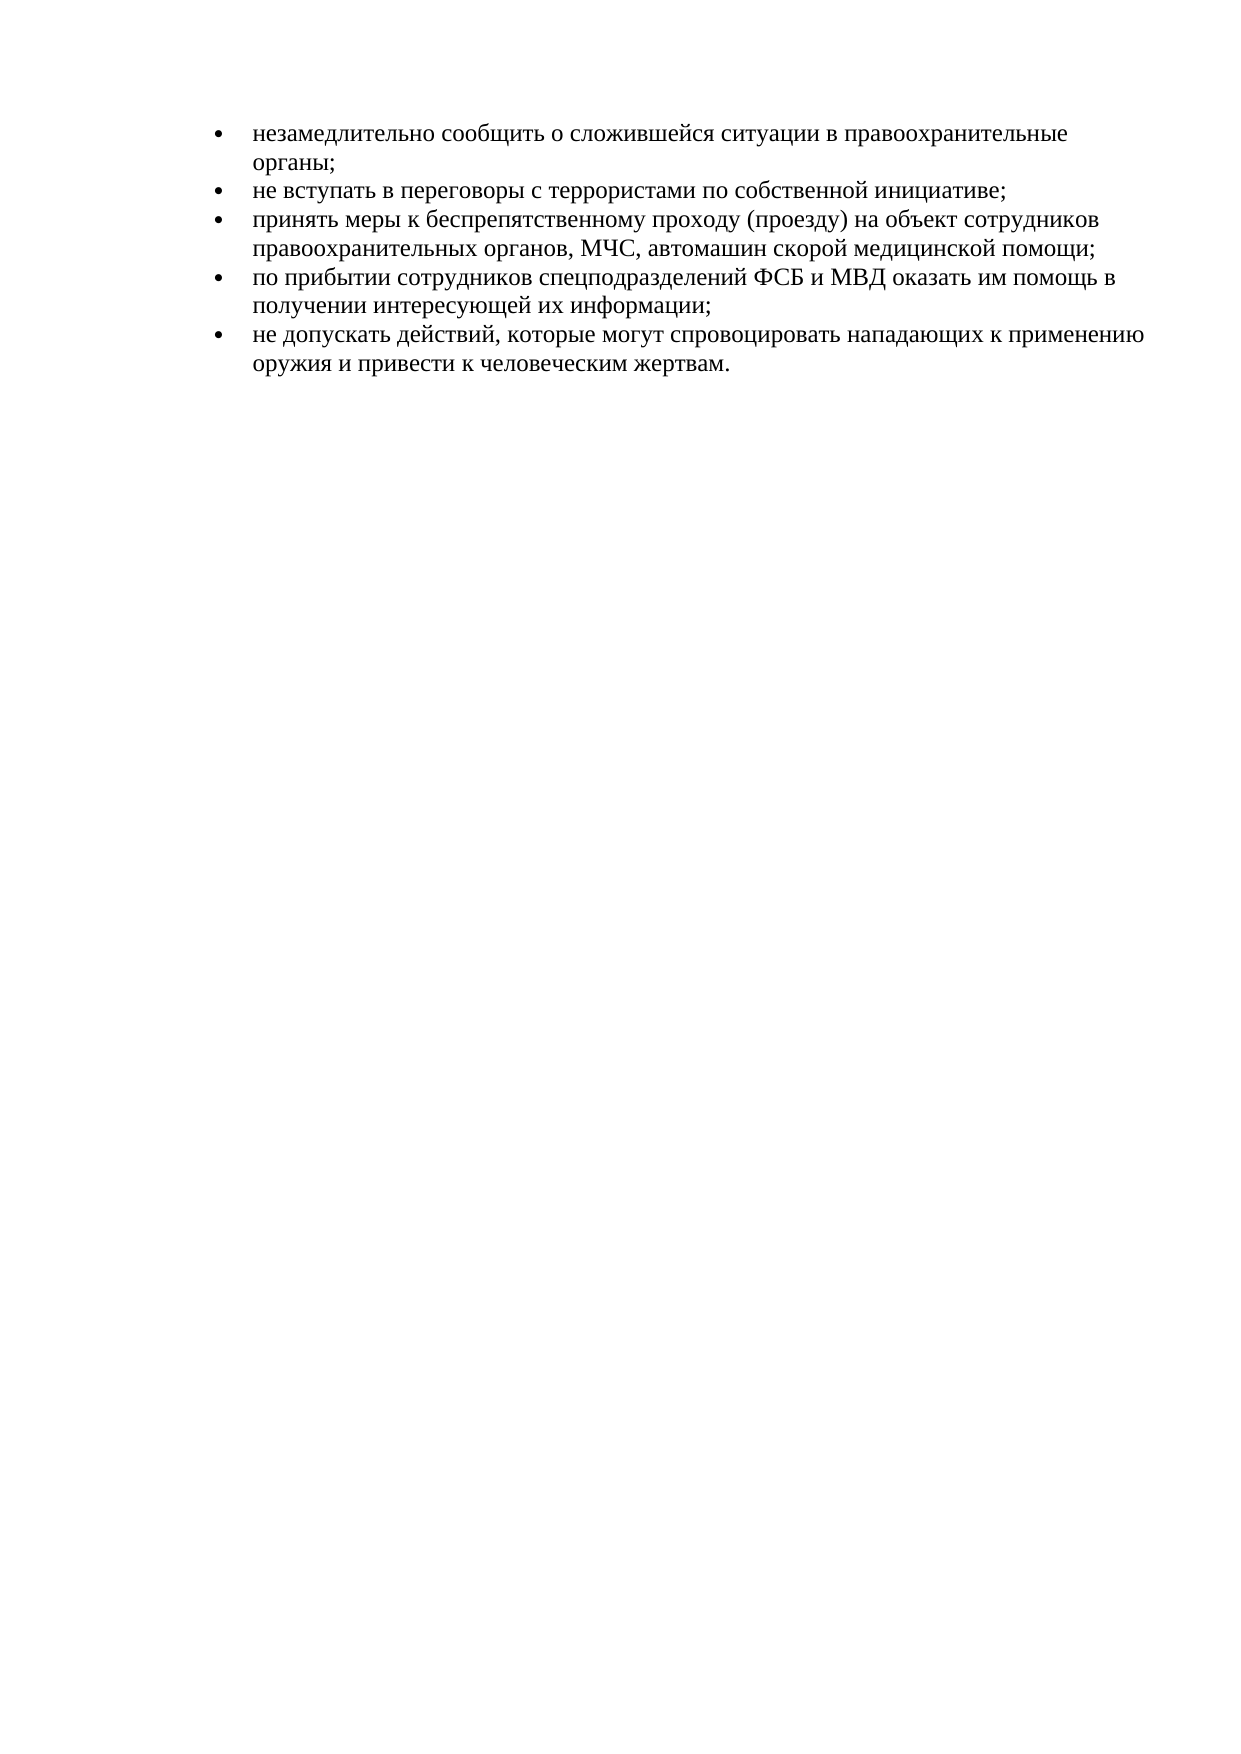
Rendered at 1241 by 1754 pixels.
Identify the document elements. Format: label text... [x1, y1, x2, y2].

list не допускать действий, которые могут спровоцировать нападающих к применению оружия и привести к человеческим жертвам. [215, 319, 1152, 377]
list не вступать в переговоры с террористами по собственной инициативе; [215, 176, 1152, 204]
list принять меры к беспрепятственному проходу (проезду) на объект сотрудников правоохранительных органов, МЧС, автомашин скорой медицинской помощи; [215, 204, 1152, 262]
list незамедлительно сообщить о сложившейся ситуации в правоохранительные органы; [215, 118, 1152, 176]
list по прибытии сотрудников спецподразделений ФСБ и МВД оказать им помощь в получении интересующей их информации; [215, 262, 1152, 319]
